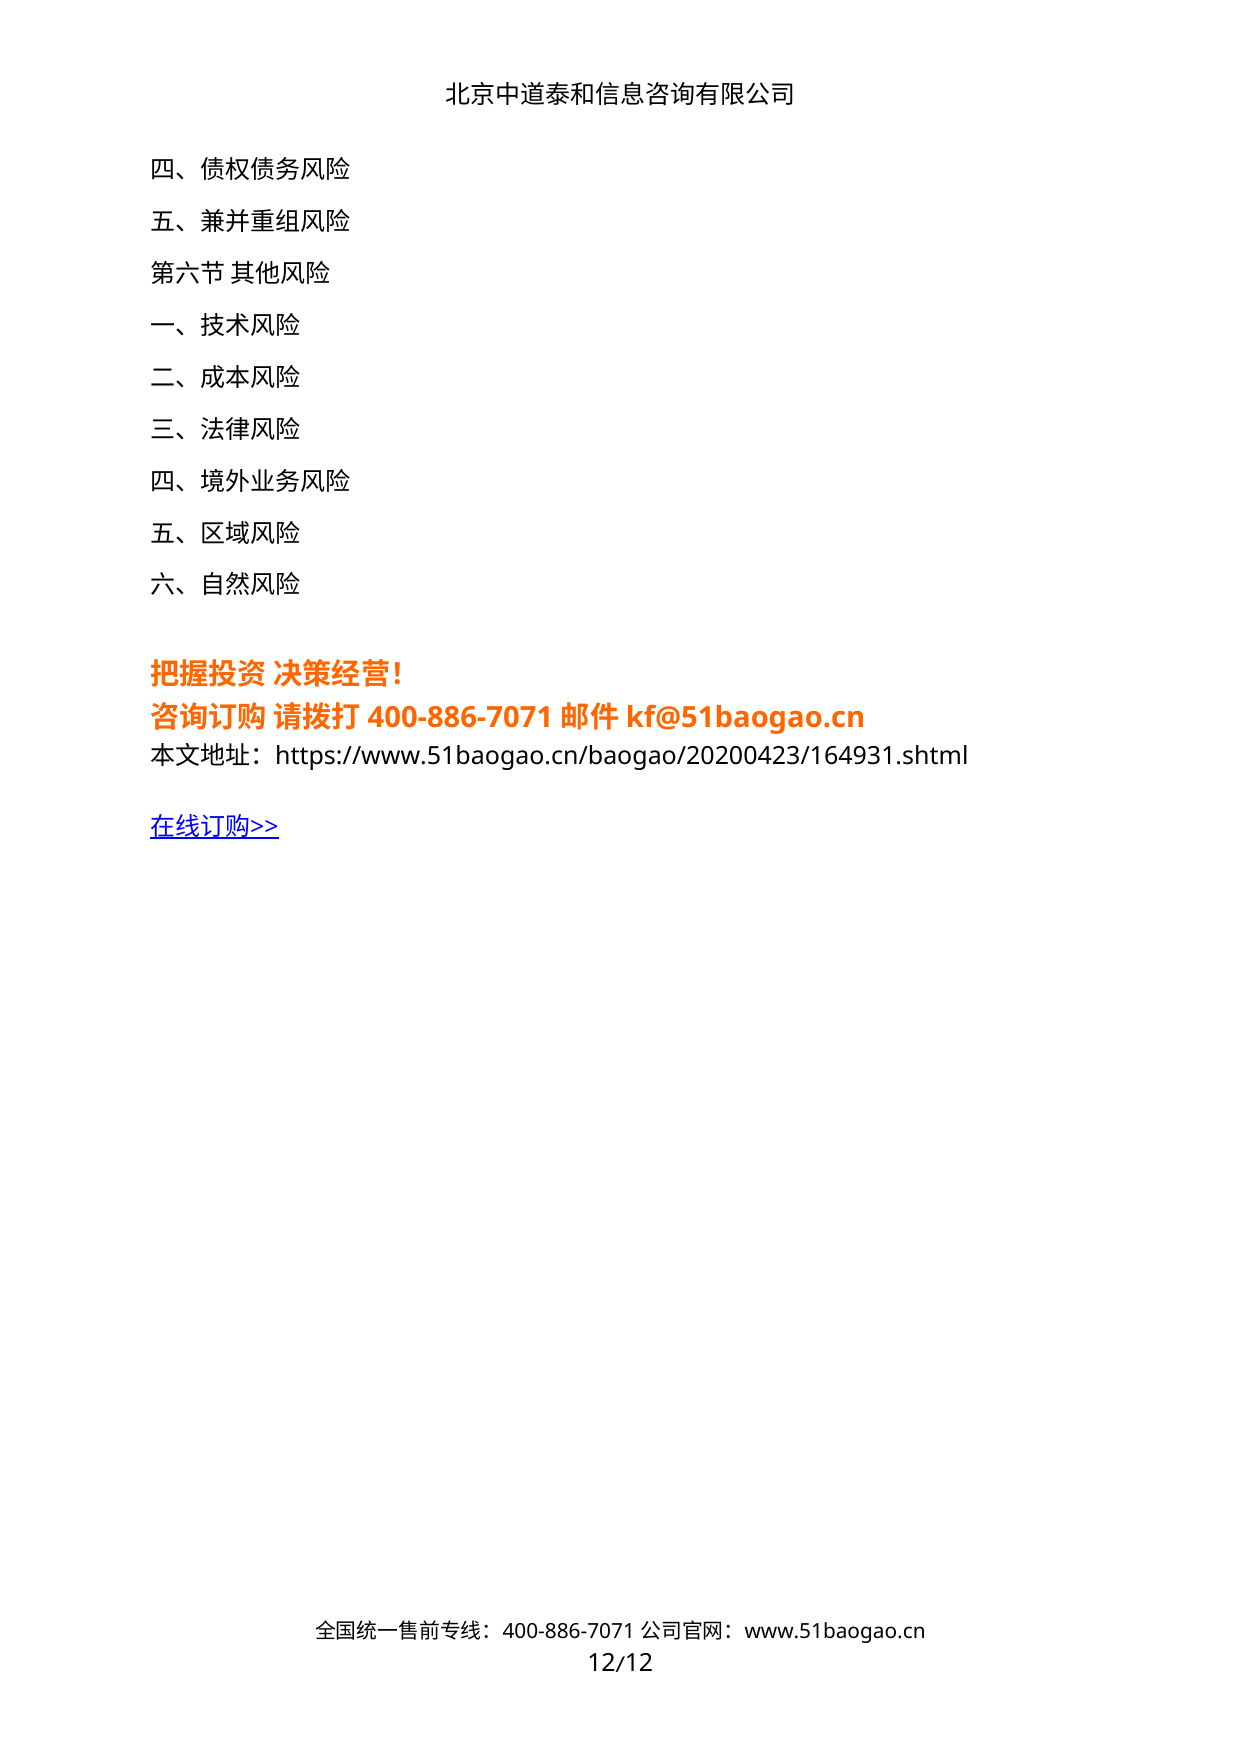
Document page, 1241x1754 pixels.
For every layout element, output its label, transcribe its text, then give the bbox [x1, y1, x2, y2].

text 一、技术风险 [150, 306, 1090, 342]
text 二、成本风险 [150, 357, 1090, 394]
text 五、区域风险 [150, 513, 1090, 549]
text 四、债权债务风险 [150, 150, 1090, 186]
text 六、自然风险 [150, 565, 1090, 601]
text 五、兼并重组风险 [150, 202, 1090, 238]
text 三、法律风险 [150, 409, 1090, 446]
text 把握投资 决策经营！咨询订购 请拨打 400-886-7071 邮件 kf@51baogao.cn本文地址：https://www.51baogao.cn/baogao/20200423/164931.shtml [150, 617, 1090, 772]
text 在线订购>> [150, 772, 1090, 842]
text 第六节 其他风险 [150, 254, 1090, 290]
text 四、境外业务风险 [150, 461, 1090, 497]
